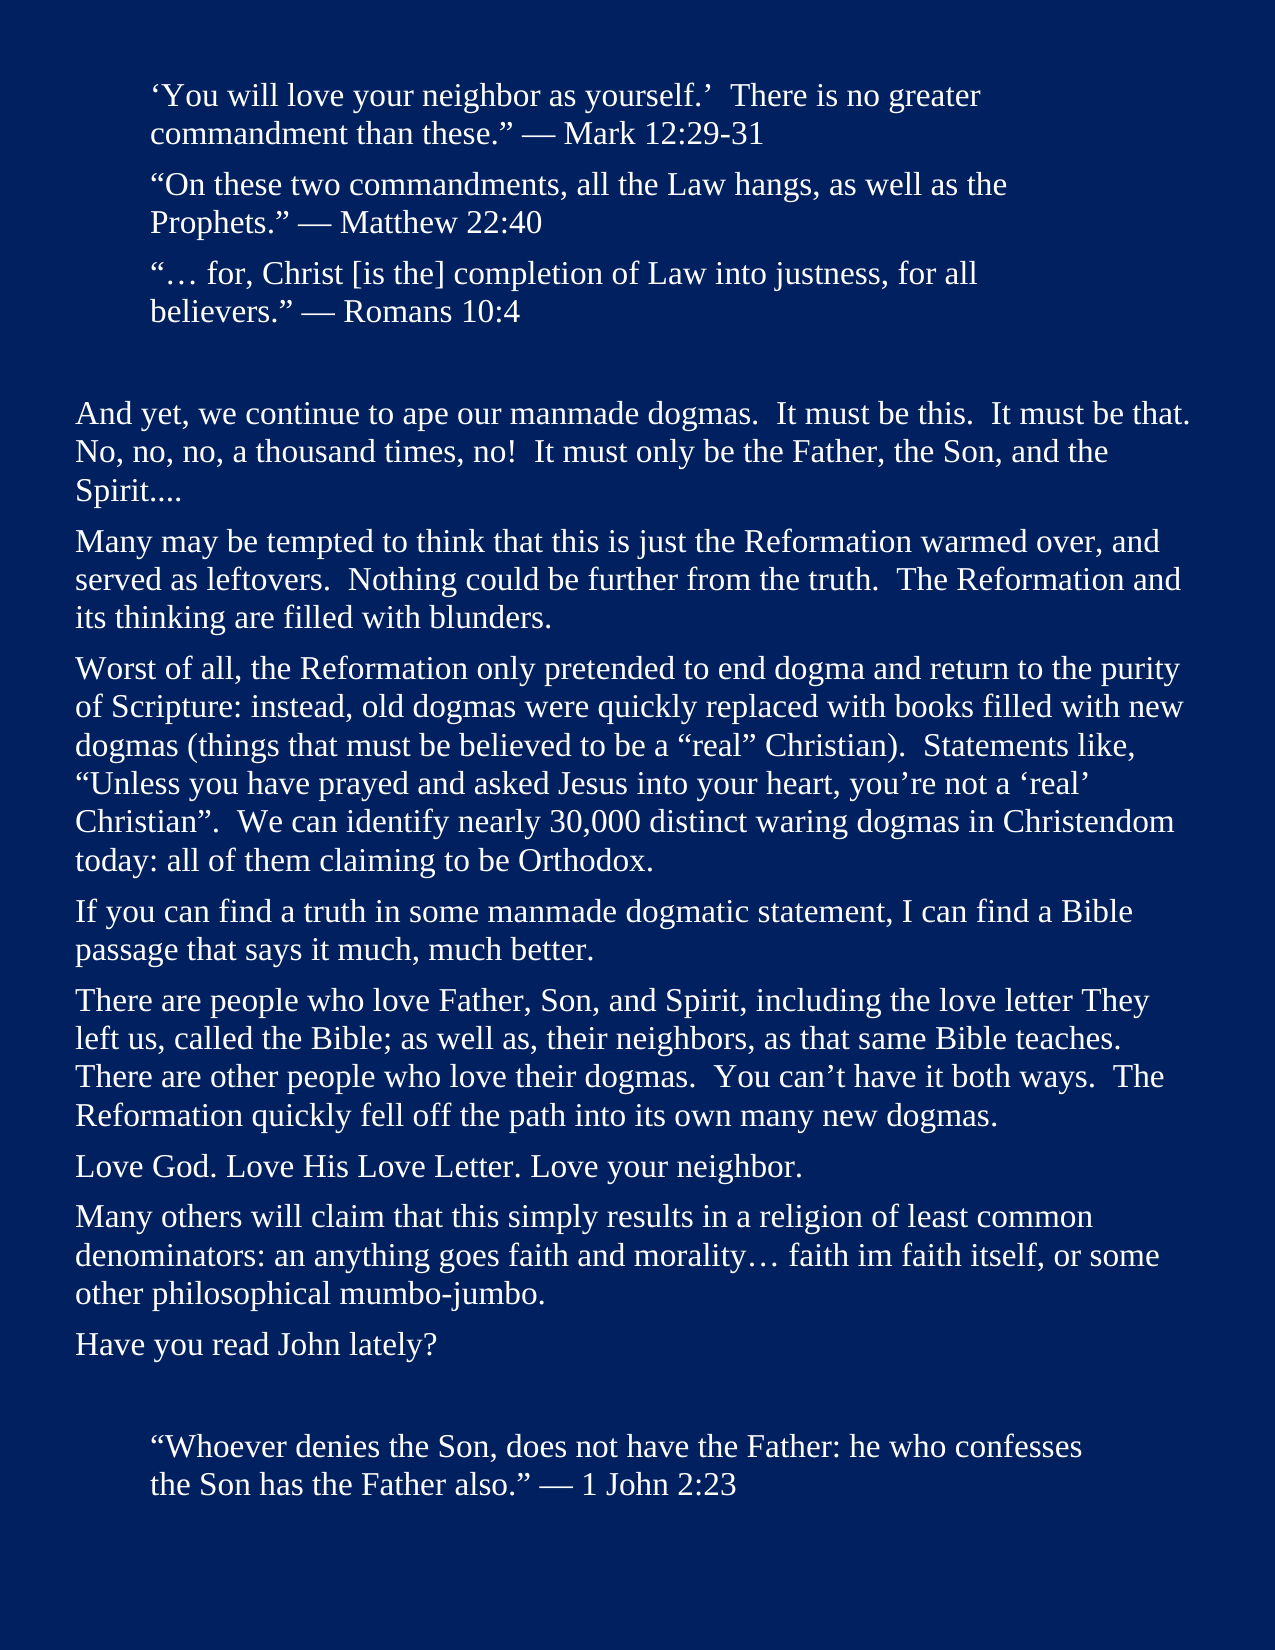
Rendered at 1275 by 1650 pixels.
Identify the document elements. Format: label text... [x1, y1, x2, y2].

text Many others will claim that this simply results in a religion of least common denominators: an anything goes faith and morality… faith im faith itself, or some other philosophical mumbo-jumbo. [75, 1197, 1200, 1312]
text Many may be tempted to think that this is just the Reformation warmed over, and served as leftovers. Nothing could be further from the truth. The Reformation and its thinking are filled with blunders. [75, 521, 1200, 636]
text “Whoever denies the Son, does not have the Father: he who confesses the Son has the Father also.” — 1 John 2:23 [150, 1426, 1125, 1502]
text Have you read John lately? [75, 1324, 1200, 1362]
text Love God. Love His Love Letter. Love your neighbor. [75, 1146, 1200, 1184]
text “… for, Christ [is the] completion of Law into justness, for all believers.” — Romans 10:4 [150, 253, 1125, 330]
text Worst of all, the Reformation only pretended to end dogma and return to the purity of Scripture: instead, old dogmas were quickly replaced with books filled with new dogmas (things that must be believed to be a “real” Christian). Statements like, “Unless you have prayed and asked Jesus into your heart, you’re not a ‘real’ Christian”. We can identify nearly 30,000 distinct waring dogmas in Christendom today: all of them claiming to be Orthodox. [75, 648, 1200, 878]
text “On these two commandments, all the Law hangs, as well as the Prophets.” — Matthew 22:40 [150, 164, 1125, 241]
text There are people who love Father, Son, and Spirit, including the love letter They left us, called the Bible; as well as, their neighbors, as that same Bible teaches. There are other people who love their dogmas. You can’t have it both ways. The Reformation quickly fell off the path into its own many new dogmas. [75, 980, 1200, 1133]
text And yet, we continue to ape our manmade dogmas. It must be this. It must be that. No, no, no, a thousand times, no! It must only be the Father, the Son, and the Spirit.... [75, 393, 1200, 508]
text If you can find a truth in some manmade dogmatic statement, I can find a Bible passage that says it much, much better. [75, 891, 1200, 967]
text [150, 75, 1125, 152]
